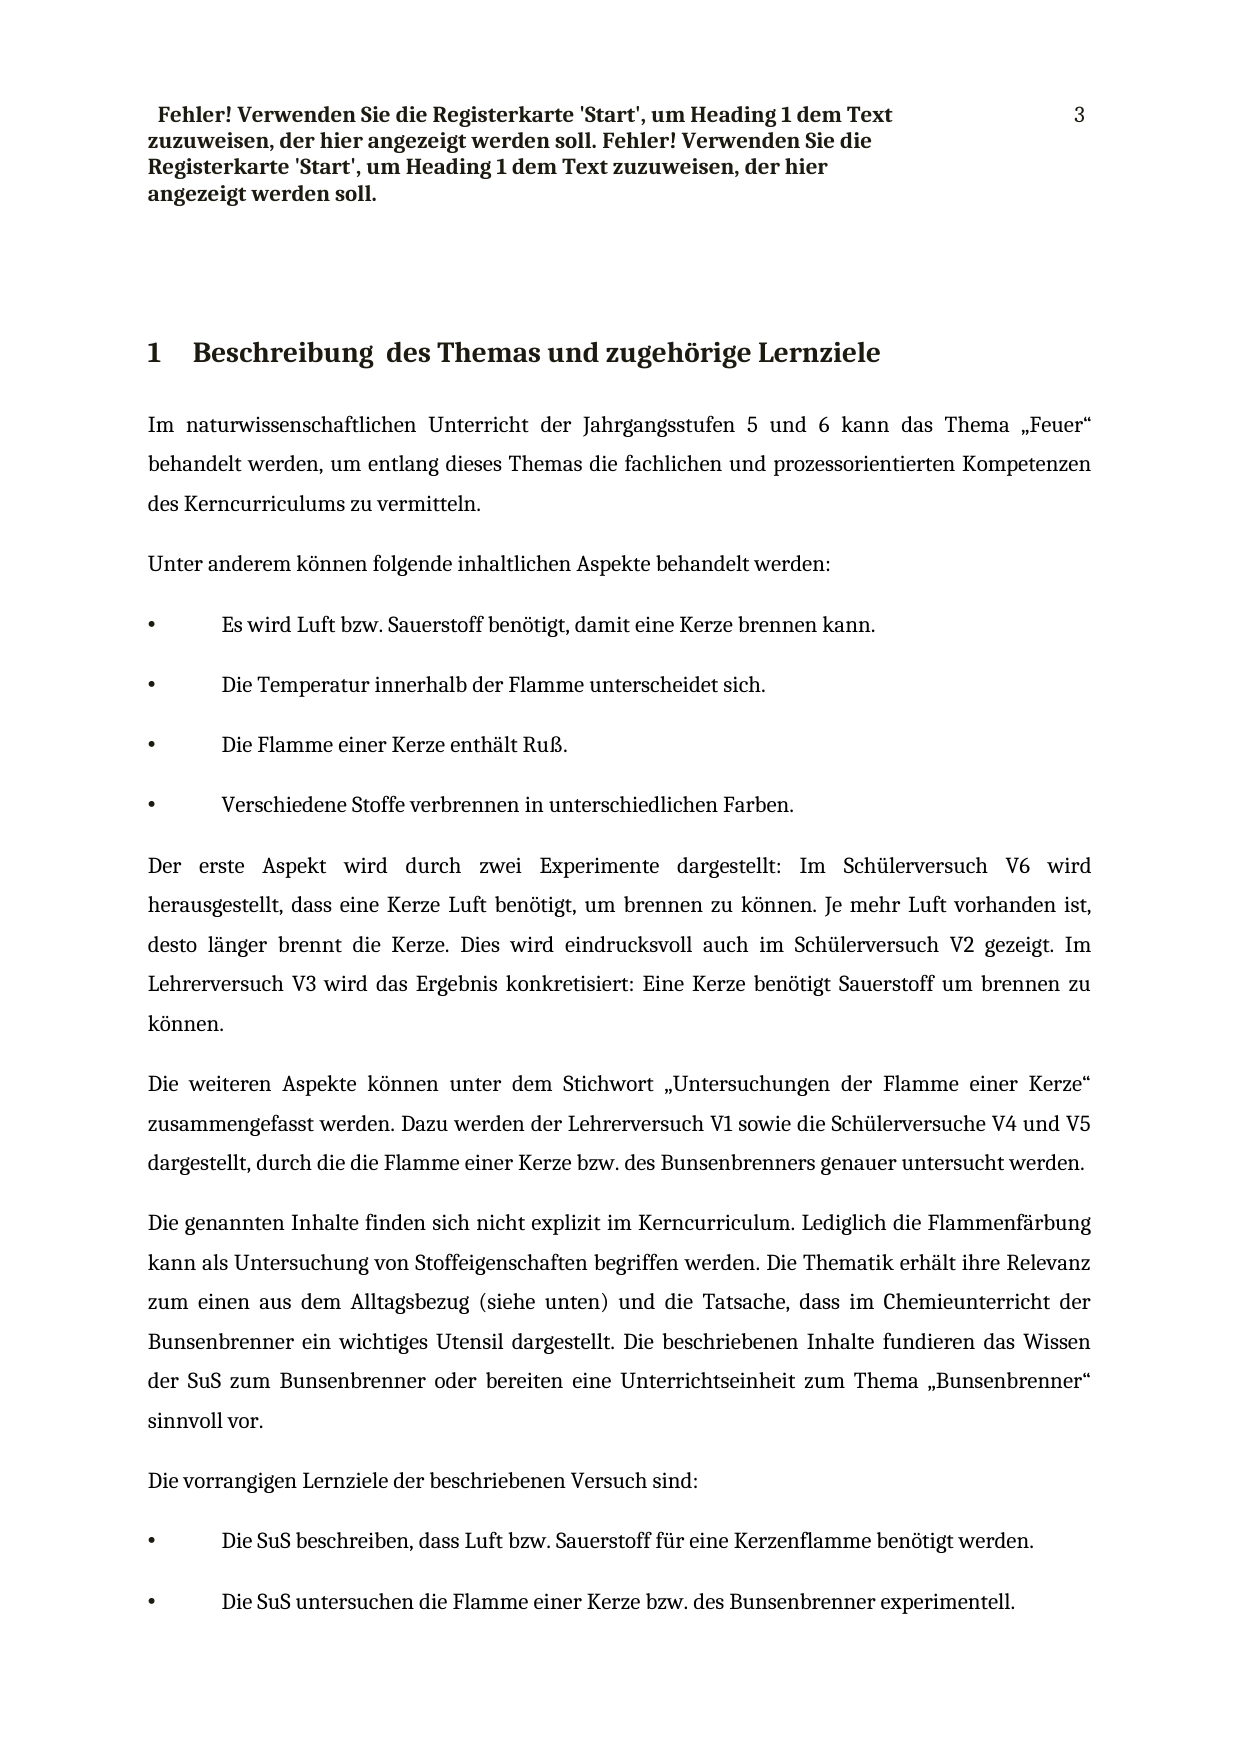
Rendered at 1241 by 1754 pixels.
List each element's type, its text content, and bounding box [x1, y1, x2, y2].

text Unter anderem können folgende inhaltlichen Aspekte behandelt werden: [148, 551, 1093, 577]
list Die SuS beschreiben, dass Luft bzw. Sauerstoff für eine Kerzenflamme benötigt werden. [148, 1528, 1093, 1554]
text Die vorrangigen Lernziele der beschriebenen Versuch sind: [148, 1468, 1093, 1494]
list Die SuS untersuchen die Flamme einer Kerze bzw. des Bunsenbrenner experimentell. [148, 1588, 1093, 1615]
list Verschiedene Stoffe verbrennen in unterschiedlichen Farben. [148, 792, 1093, 819]
list Die Flamme einer Kerze enthält Ruß. [148, 732, 1093, 758]
text Beschreibung des Themas und zugehörige Lernziele [148, 336, 1093, 370]
list Die Temperatur innerhalb der Flamme unterscheidet sich. [148, 672, 1093, 698]
list Es wird Luft bzw. Sauerstoff benötigt, damit eine Kerze brennen kann. [148, 611, 1093, 638]
text Die genannten Inhalte finden sich nicht explizit im Kerncurriculum. Lediglich die Flammenfärbung kann als Untersuchung von Stoffeigenschaften begriffen werden. Die Thematik erhält ihre Relevanz zum einen aus dem Alltagsbezug (siehe unten) und die Tatsache, dass im Chemieunterricht der Bunsenbrenner ein wichtiges Utensil dargestellt. Die beschriebenen Inhalte fundieren das Wissen der SuS zum Bunsenbrenner oder bereiten eine Unterrichtseinheit zum Thema „Bunsenbrenner“ sinnvoll vor. [148, 1210, 1093, 1434]
text Der erste Aspekt wird durch zwei Experimente dargestellt: Im Schülerversuch V6 wird herausgestellt, dass eine Kerze Luft benötigt, um brennen zu können. Je mehr Luft vorhanden ist, desto länger brennt die Kerze. Dies wird eindrucksvoll auch im Schülerversuch V2 gezeigt. Im Lehrerversuch V3 wird das Ergebnis konkretisiert: Eine Kerze benötigt Sauerstoff um brennen zu können. [148, 853, 1093, 1037]
text Die weiteren Aspekte können unter dem Stichwort „Untersuchungen der Flamme einer Kerze“ zusammengefasst werden. Dazu werden der Lehrerversuch V1 sowie die Schülerversuche V4 und V5 dargestellt, durch die die Flamme einer Kerze bzw. des Bunsenbrenners genauer untersucht werden. [148, 1071, 1093, 1176]
text Im naturwissenschaftlichen Unterricht der Jahrgangsstufen 5 und 6 kann das Thema „Feuer“ behandelt werden, um entlang dieses Themas die fachlichen und prozessorientierten Kompetenzen des Kerncurriculums zu vermitteln. [148, 412, 1093, 517]
